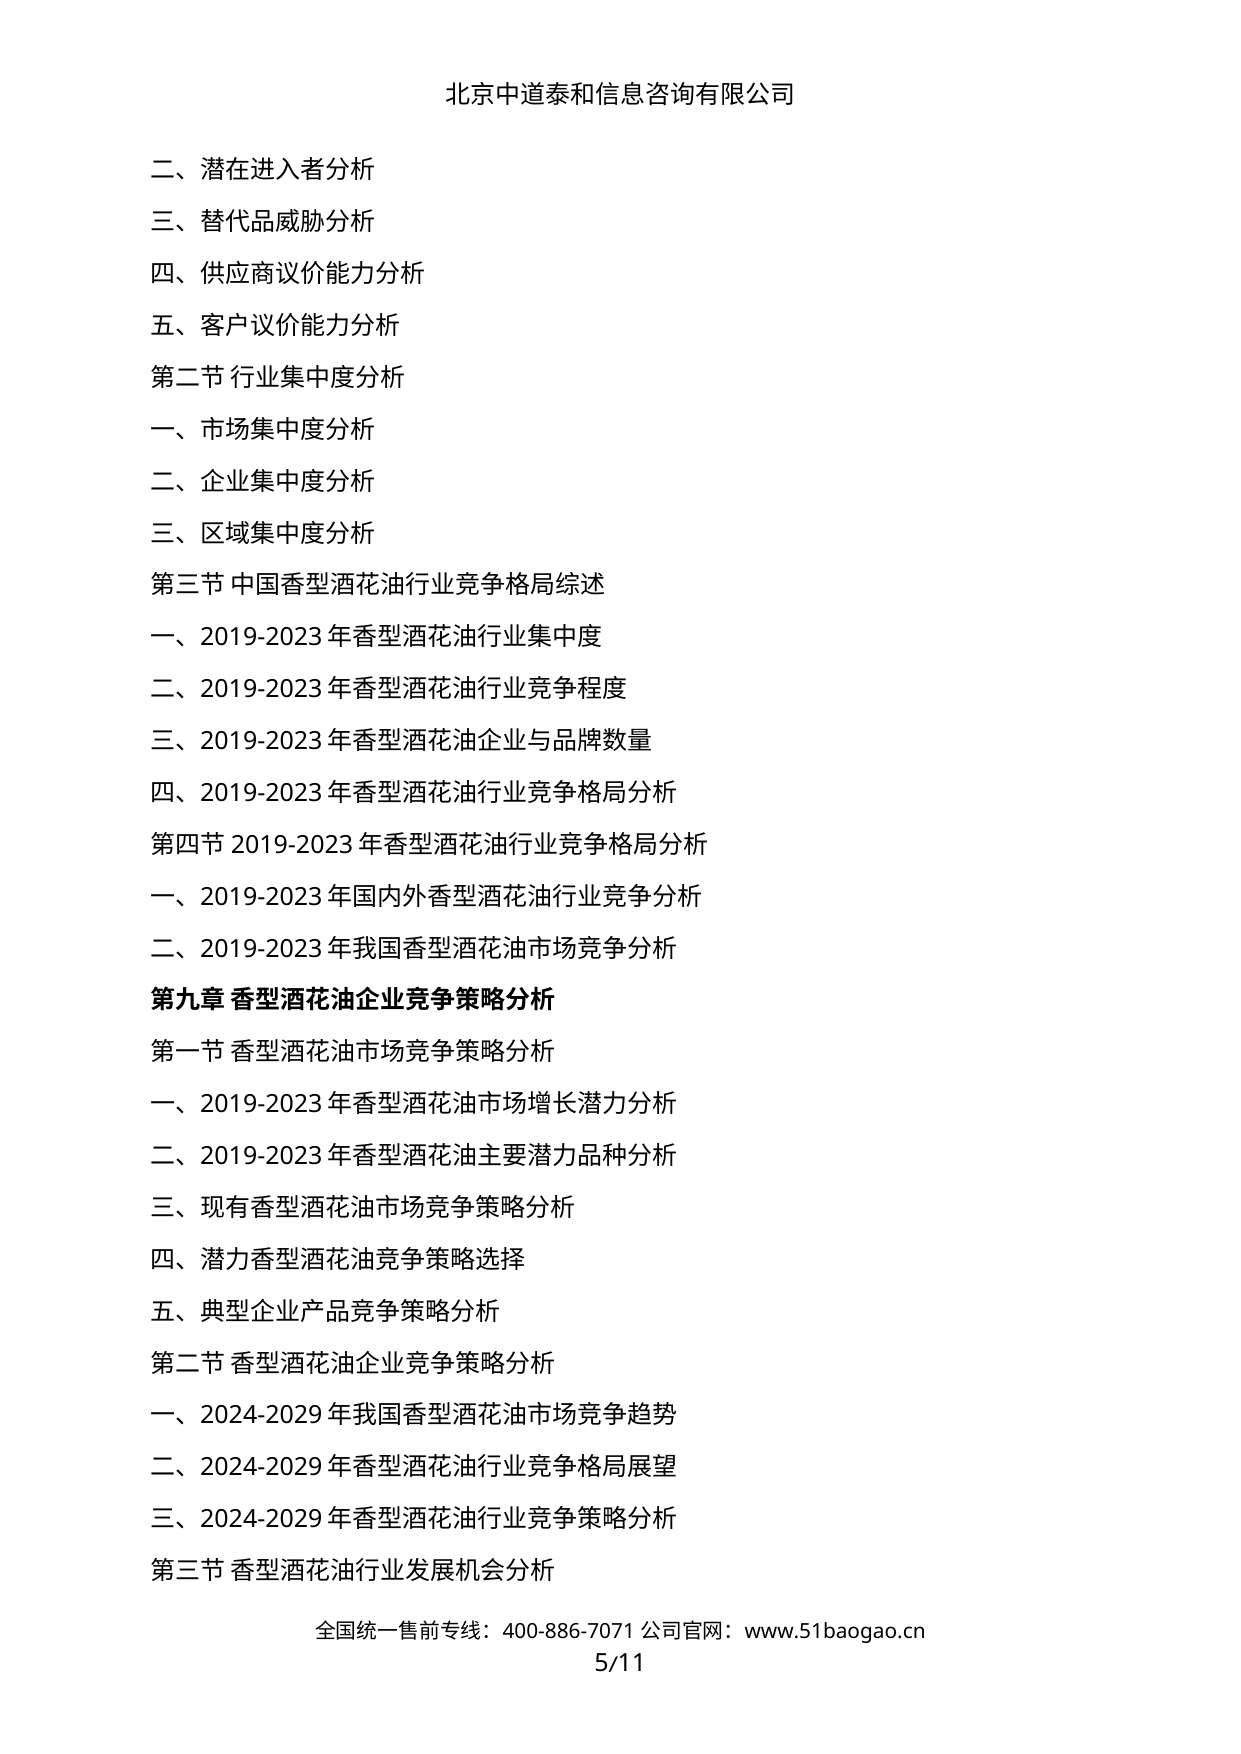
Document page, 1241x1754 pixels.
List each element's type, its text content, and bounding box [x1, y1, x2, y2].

text 四、2019-2023年香型酒花油行业竞争格局分析 [150, 772, 1090, 809]
text 一、2019-2023年香型酒花油市场增长潜力分析 [150, 1084, 1090, 1120]
text 五、客户议价能力分析 [150, 306, 1090, 342]
text 三、2019-2023年香型酒花油企业与品牌数量 [150, 721, 1090, 757]
text 三、区域集中度分析 [150, 513, 1090, 549]
text 二、潜在进入者分析 [150, 150, 1090, 186]
text 四、供应商议价能力分析 [150, 254, 1090, 290]
text 一、市场集中度分析 [150, 409, 1090, 446]
text 第一节 香型酒花油市场竞争策略分析 [150, 1032, 1090, 1068]
text 二、2019-2023年我国香型酒花油市场竞争分析 [150, 928, 1090, 964]
text 第二节 行业集中度分析 [150, 357, 1090, 394]
text 四、潜力香型酒花油竞争策略选择 [150, 1239, 1090, 1276]
text 第三节 香型酒花油行业发展机会分析 [150, 1551, 1090, 1587]
text 二、企业集中度分析 [150, 461, 1090, 497]
text 三、现有香型酒花油市场竞争策略分析 [150, 1187, 1090, 1224]
text 五、典型企业产品竞争策略分析 [150, 1291, 1090, 1327]
text 二、2019-2023年香型酒花油主要潜力品种分析 [150, 1136, 1090, 1172]
text 二、2024-2029年香型酒花油行业竞争格局展望 [150, 1447, 1090, 1483]
text 一、2019-2023年香型酒花油行业集中度 [150, 617, 1090, 653]
text 一、2019-2023年国内外香型酒花油行业竞争分析 [150, 876, 1090, 912]
text 第三节 中国香型酒花油行业竞争格局综述 [150, 565, 1090, 601]
text 第二节 香型酒花油企业竞争策略分析 [150, 1343, 1090, 1379]
text 一、2024-2029年我国香型酒花油市场竞争趋势 [150, 1395, 1090, 1431]
text 三、替代品威胁分析 [150, 202, 1090, 238]
text 二、2019-2023年香型酒花油行业竞争程度 [150, 669, 1090, 705]
text 三、2024-2029年香型酒花油行业竞争策略分析 [150, 1499, 1090, 1535]
text 第四节 2019-2023年香型酒花油行业竞争格局分析 [150, 824, 1090, 861]
text 第九章 香型酒花油企业竞争策略分析 [150, 980, 1090, 1016]
